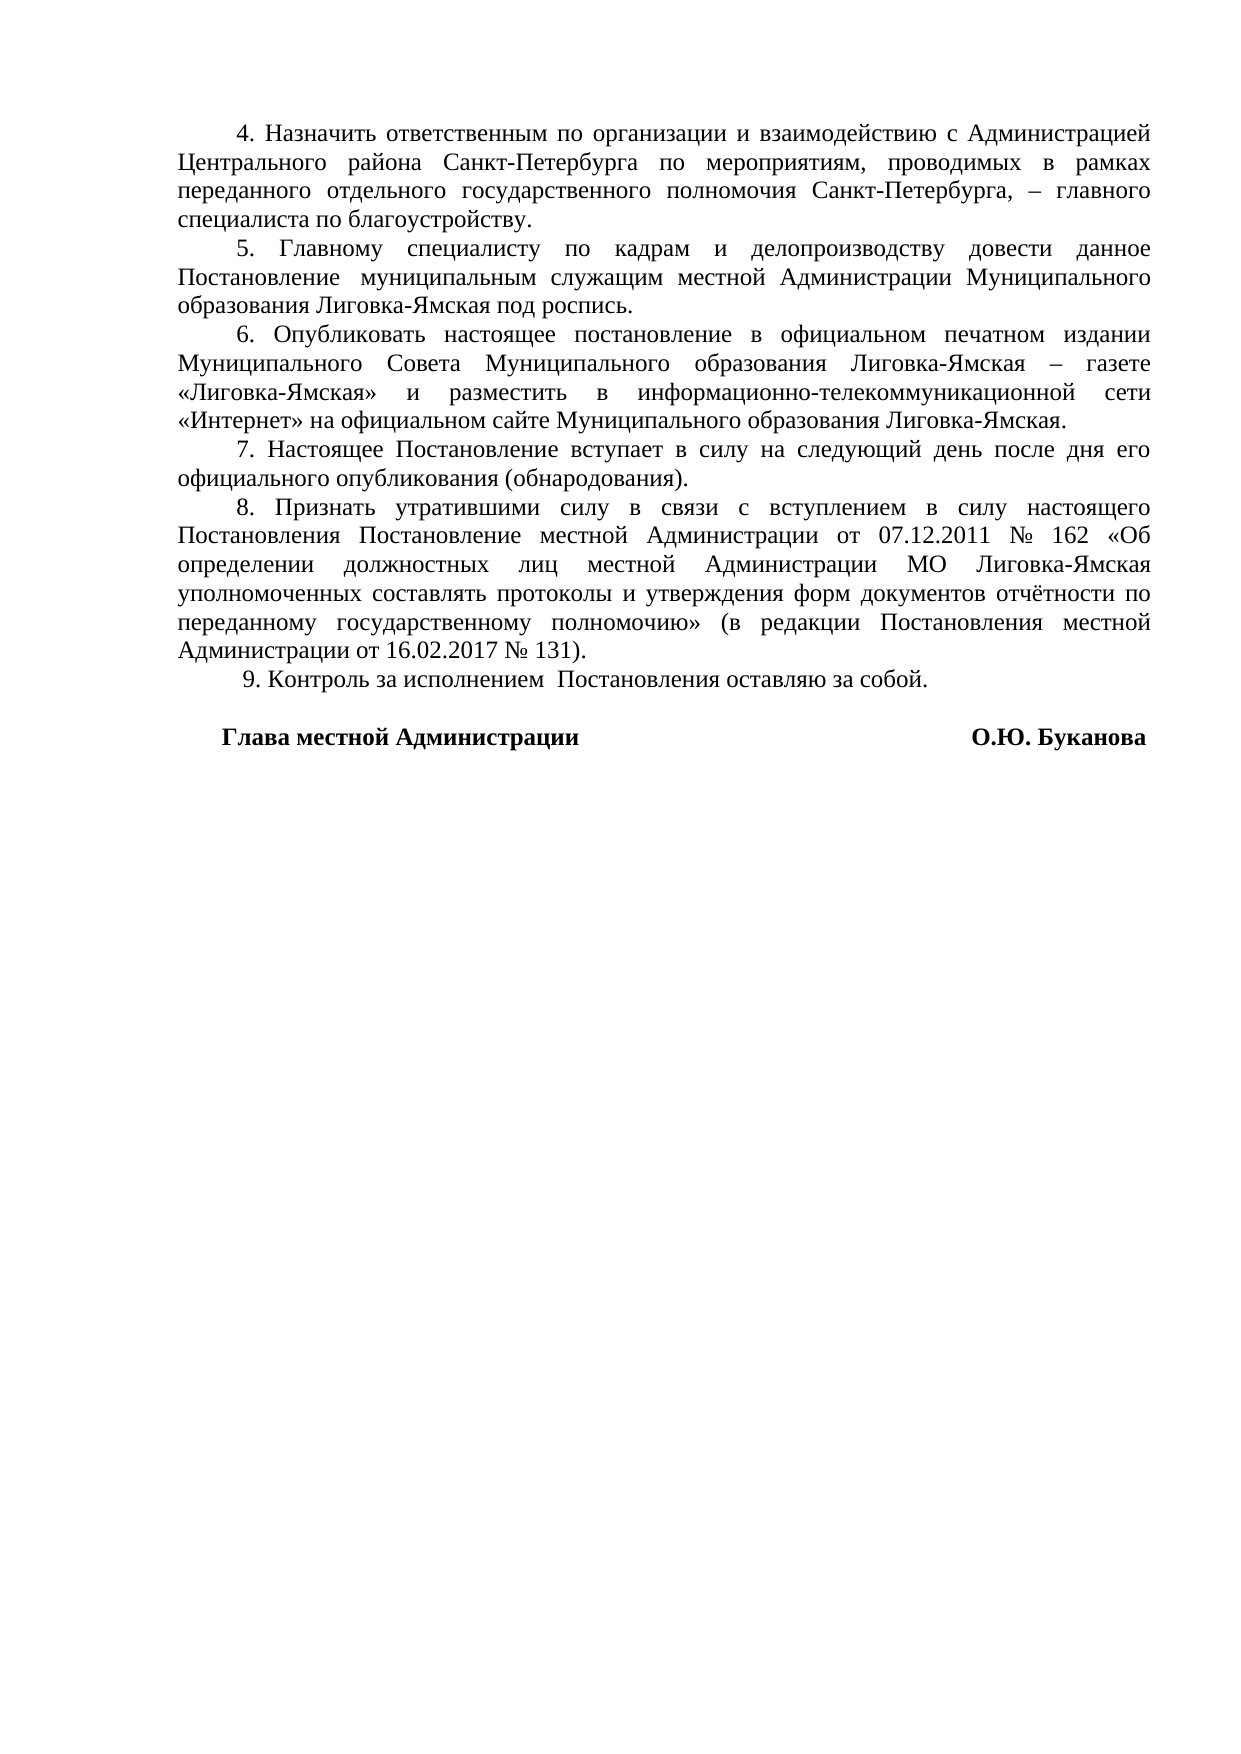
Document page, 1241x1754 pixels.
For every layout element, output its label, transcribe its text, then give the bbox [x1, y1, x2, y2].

text 8. Признать утратившими силу в связи с вступлением в силу настоящего Постановления Постановление местной Администрации от 07.12.2011 № 162 «Об определении должностных лиц местной Администрации МО Лиговка-Ямская уполномоченных составлять протоколы и утверждения форм документов отчётности по переданному государственному полномочию» (в редакции Постановления местной Администрации от 16.02.2017 № 131). [177, 492, 1152, 664]
text 5. Главному специалисту по кадрам и делопроизводству довести данное Постановление муниципальным служащим местной Администрации Муниципального образования Лиговка-Ямская под роспись. [177, 233, 1152, 319]
text Глава местной Администрации О.Ю. Буканова [222, 722, 1152, 751]
text 7. Настоящее Постановление вступает в силу на следующий день после дня его официального опубликования (обнародования). [177, 434, 1152, 492]
text 9. Контроль за исполнением Постановления оставляю за собой. [177, 664, 1166, 693]
text 6. Опубликовать настоящее постановление в официальном печатном издании Муниципального Совета Муниципального образования Лиговка-Ямская – газете «Лиговка-Ямская» и разместить в информационно-телекоммуникационной сети «Интернет» на официальном сайте Муниципального образования Лиговка-Ямская. [177, 319, 1152, 434]
text 4. Назначить ответственным по организации и взаимодействию с Администрацией Центрального района Санкт-Петербурга по мероприятиям, проводимых в рамках переданного отдельного государственного полномочия Санкт-Петербурга, – главного специалиста по благоустройству. [177, 118, 1152, 233]
